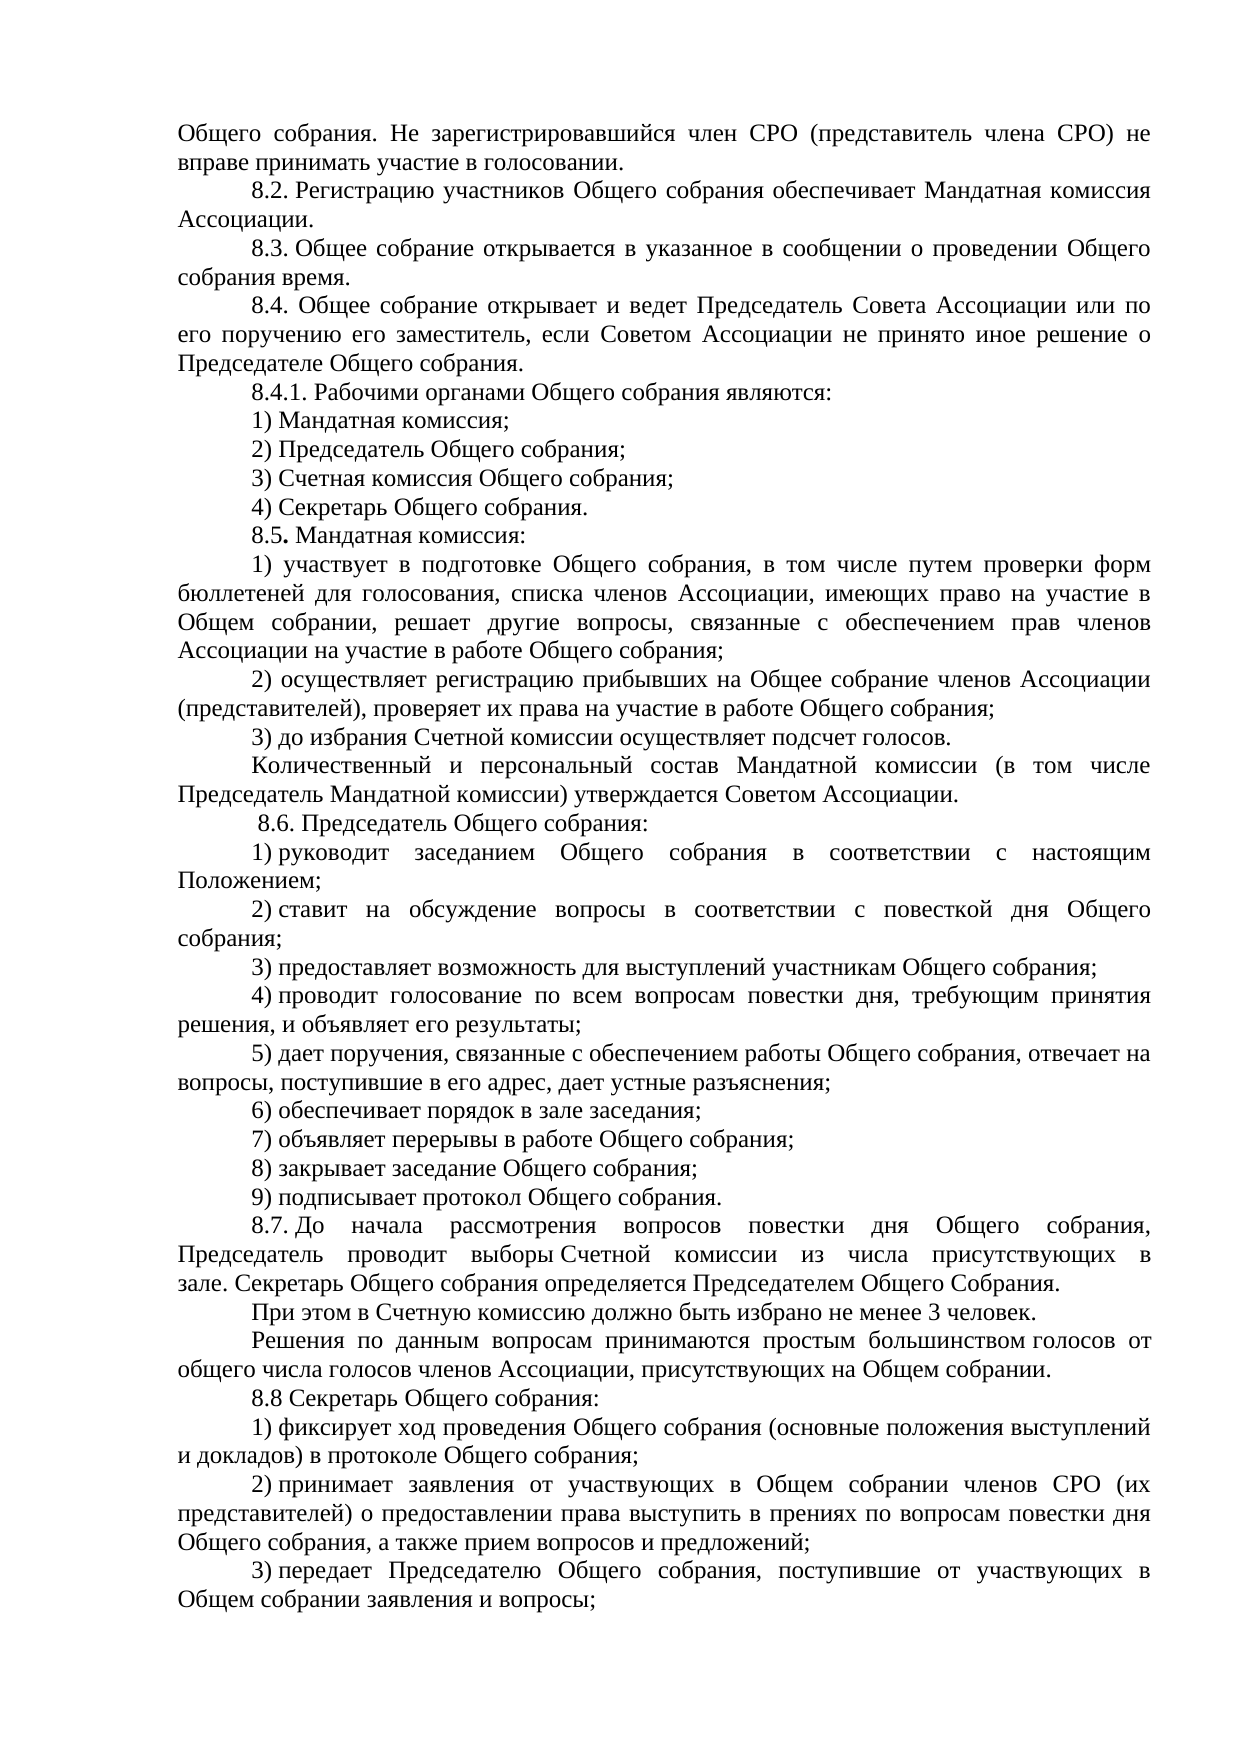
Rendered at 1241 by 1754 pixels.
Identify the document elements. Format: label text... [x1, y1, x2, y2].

text 8.4. Общее собрание открывает и ведет Председатель Совета Ассоциации или по его поручению его заместитель, если Советом Ассоциации не принято иное решение о Председателе Общего собрания. [177, 291, 1152, 377]
text 7) объявляет перерывы в работе Общего собрания; [177, 1124, 1152, 1153]
text 8.3. Общее собрание открывается в указанное в сообщении о проведении Общего собрания время. [177, 233, 1152, 291]
text При этом в Счетную комиссию должно быть избрано не менее 3 человек. [177, 1297, 1152, 1326]
text 4) проводит голосование по всем вопросам повестки дня, требующим принятия решения, и объявляет его результаты; [177, 981, 1152, 1038]
text 4) Секретарь Общего собрания. [177, 492, 1152, 521]
text 1) руководит заседанием Общего собрания в соответствии с настоящим Положением; [177, 837, 1152, 894]
text 3) передает Председателю Общего собрания, поступившие от участвующих в Общем собрании заявления и вопросы; [177, 1556, 1152, 1613]
text 2) ставит на обсуждение вопросы в соответствии с повесткой дня Общего собрания; [177, 894, 1152, 952]
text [177, 118, 1152, 176]
text 8.2. Регистрацию участников Общего собрания обеспечивает Мандатная комиссия Ассоциации. [177, 176, 1152, 233]
text 9) подписывает протокол Общего собрания. [177, 1182, 1152, 1211]
text 3) до избрания Счетной комиссии осуществляет подсчет голосов. [177, 722, 1152, 751]
text 1) фиксирует ход проведения Общего собрания (основные положения выступлений и докладов) в протоколе Общего собрания; [177, 1412, 1152, 1469]
text 1) Мандатная комиссия; [177, 406, 1152, 434]
text 3) Счетная комиссия Общего собрания; [177, 463, 1152, 492]
text 2) Председатель Общего собрания; [177, 434, 1152, 463]
text 2) осуществляет регистрацию прибывших на Общее собрание членов Ассоциации (представителей), проверяет их права на участие в работе Общего собрания; [177, 664, 1152, 722]
text Решения по данным вопросам принимаются простым большинством голосов от общего числа голосов членов Ассоциации, присутствующих на Общем собрании. [177, 1326, 1152, 1383]
text 2) принимает заявления от участвующих в Общем собрании членов СРО (их представителей) о предоставлении права выступить в прениях по вопросам повестки дня Общего собрания, а также прием вопросов и предложений; [177, 1469, 1152, 1556]
text 8.8 Секретарь Общего собрания: [177, 1383, 1152, 1412]
text 8.6. Председатель Общего собрания: [177, 808, 1152, 837]
text 8.7. До начала рассмотрения вопросов повестки дня Общего собрания, Председатель проводит выборы Счетной комиссии из числа присутствующих в зале. Секретарь Общего собрания определяется Председателем Общего Собрания. [177, 1211, 1152, 1297]
text 5) дает поручения, связанные с обеспечением работы Общего собрания, отвечает на вопросы, поступившие в его адрес, дает устные разъяснения; [177, 1038, 1152, 1096]
text 1) участвует в подготовке Общего собрания, в том числе путем проверки форм бюллетеней для голосования, списка членов Ассоциации, имеющих право на участие в Общем собрании, решает другие вопросы, связанные с обеспечением прав членов Ассоциации на участие в работе Общего собрания; [177, 549, 1152, 664]
text 8.5. Мандатная комиссия: [177, 521, 1152, 549]
text 8) закрывает заседание Общего собрания; [177, 1153, 1152, 1182]
text 6) обеспечивает порядок в зале заседания; [177, 1096, 1152, 1124]
text Количественный и персональный состав Мандатной комиссии (в том числе Председатель Мандатной комиссии) утверждается Советом Ассоциации. [177, 751, 1152, 808]
text 8.4.1. Рабочими органами Общего собрания являются: [177, 377, 1152, 406]
text 3) предоставляет возможность для выступлений участникам Общего собрания; [177, 952, 1152, 981]
